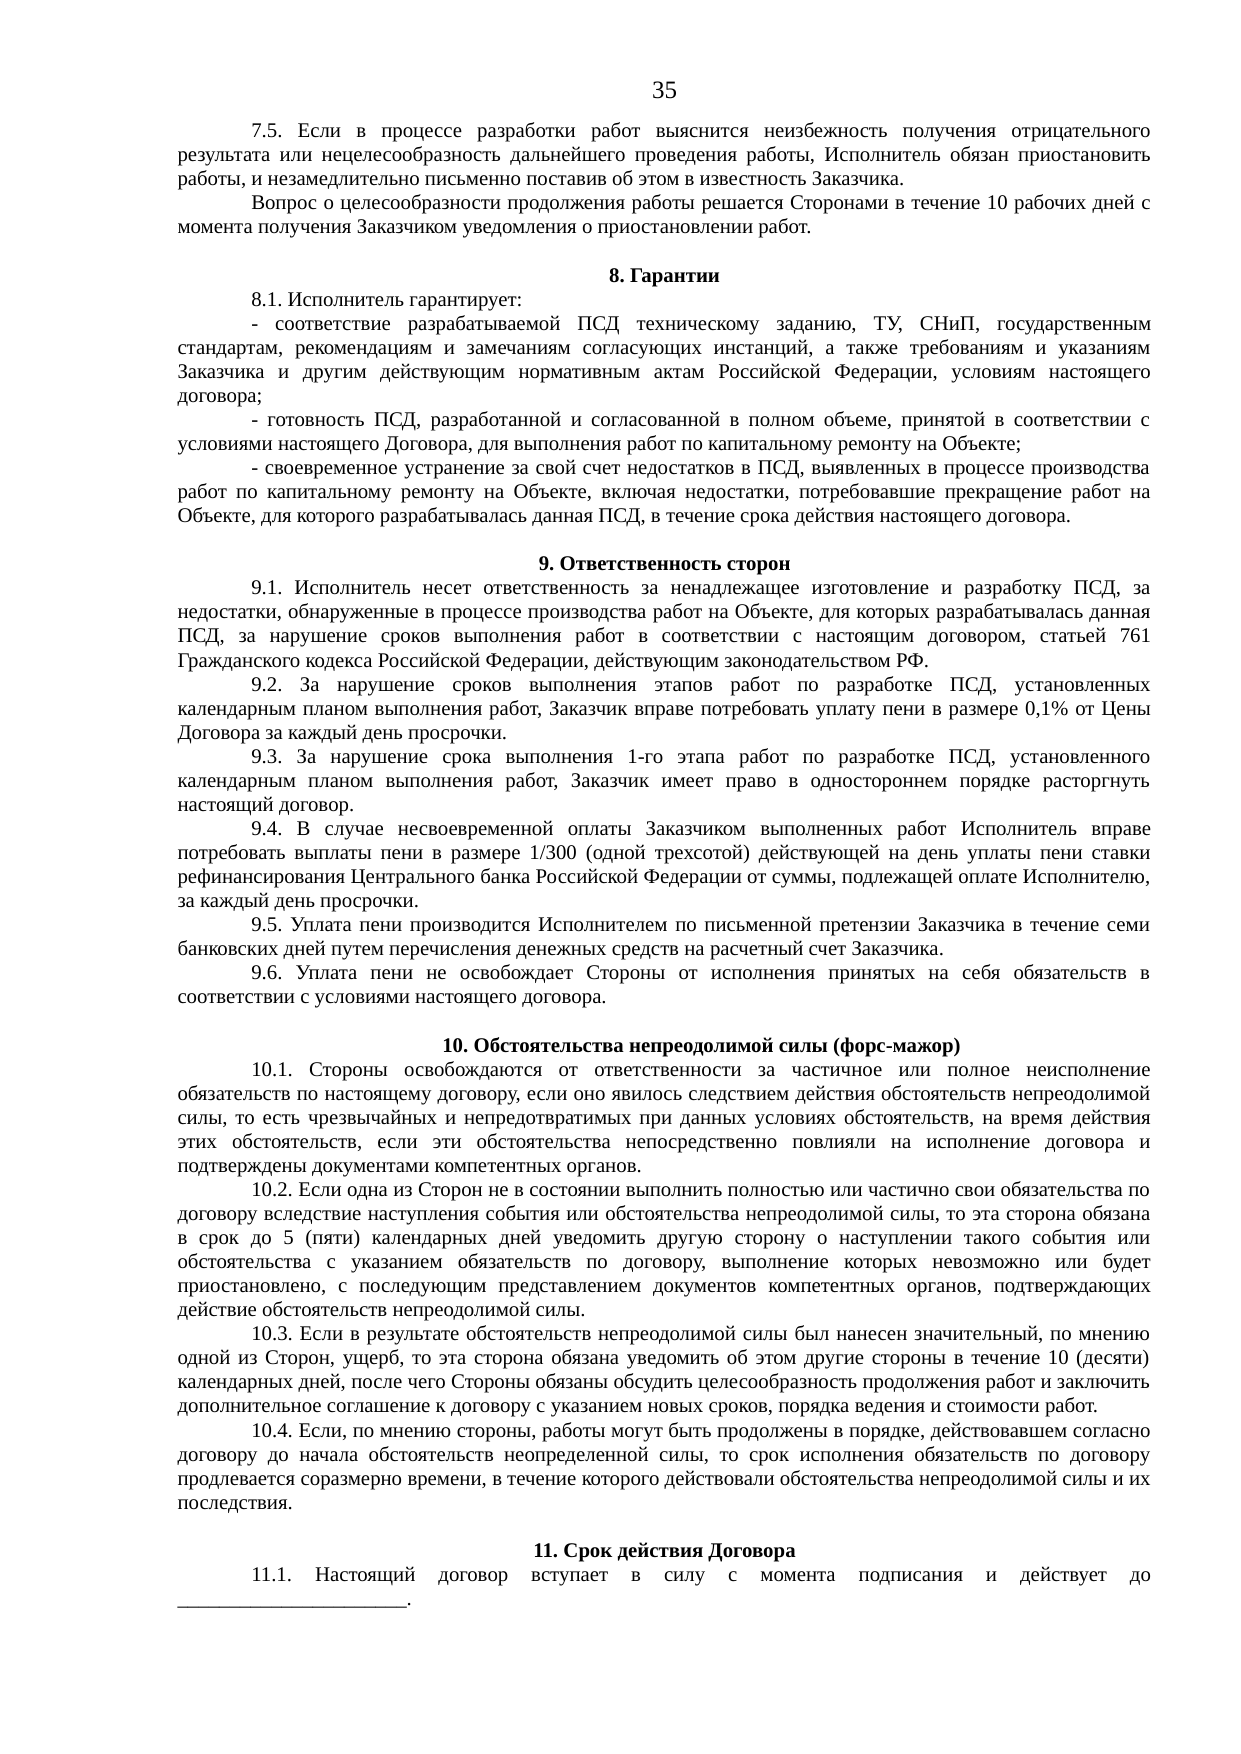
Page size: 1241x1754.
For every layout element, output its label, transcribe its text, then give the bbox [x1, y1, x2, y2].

text - своевременное устранение за свой счет недостатков в ПСД, выявленных в процессе производства работ по капитальному ремонту на Объекте, включая недостатки, потребовавшие прекращение работ на Объекте, для которого разрабатывалась данная ПСД, в течение срока действия настоящего договора. [177, 455, 1152, 527]
text 9.5. Уплата пени производится Исполнителем по письменной претензии Заказчика в течение семи банковских дней путем перечисления денежных средств на расчетный счет Заказчика. [177, 912, 1152, 960]
text 9.4. В случае несвоевременной оплаты Заказчиком выполненных работ Исполнитель вправе потребовать выплаты пени в размере 1/300 (одной трехсотой) действующей на день уплаты пени ставки рефинансирования Центрального банка Российской Федерации от суммы, подлежащей оплате Исполнителю, за каждый день просрочки. [177, 816, 1152, 912]
text 9.6. Уплата пени не освобождает Стороны от исполнения принятых на себя обязательств в соответствии с условиями настоящего договора. [177, 960, 1152, 1008]
text 9.2. За нарушение сроков выполнения этапов работ по разработке ПСД, установленных календарным планом выполнения работ, Заказчик вправе потребовать уплату пени в размере 0,1% от Цены Договора за каждый день просрочки. [177, 672, 1152, 744]
text 10.1. Стороны освобождаются от ответственности за частичное или полное неисполнение обязательств по настоящему договору, если оно явилось следствием действия обстоятельств непреодолимой силы, то есть чрезвычайных и непредотвратимых при данных условиях обстоятельств, на время действия этих обстоятельств, если эти обстоятельства непосредственно повлияли на исполнение договора и подтверждены документами компетентных органов. [177, 1057, 1152, 1177]
text - готовность ПСД, разработанной и согласованной в полном объеме, принятой в соответствии с условиями настоящего Договора, для выполнения работ по капитальному ремонту на Объекте; [177, 407, 1152, 455]
text 9. Ответственность сторон [177, 551, 1152, 575]
text 10.2. Если одна из Сторон не в состоянии выполнить полностью или частично свои обязательства по договору вследствие наступления события или обстоятельства непреодолимой силы, то эта сторона обязана в срок до 5 (пяти) календарных дней уведомить другую сторону о наступлении такого события или обстоятельства с указанием обязательств по договору, выполнение которых невозможно или будет приостановлено, с последующим представлением документов компетентных органов, подтверждающих действие обстоятельств непреодолимой силы. [177, 1177, 1152, 1321]
text - соответствие разрабатываемой ПСД техническому заданию, ТУ, СНиП, государственным стандартам, рекомендациям и замечаниям согласующих инстанций, а также требованиям и указаниям Заказчика и другим действующим нормативным актам Российской Федерации, условиям настоящего договора; [177, 311, 1152, 407]
text Вопрос о целесообразности продолжения работы решается Сторонами в течение 10 рабочих дней с момента получения Заказчиком уведомления о приостановлении работ. [177, 190, 1152, 238]
text 8.1. Исполнитель гарантирует: [177, 287, 1152, 311]
text 8. Гарантии [177, 262, 1152, 287]
text 10.3. Если в результате обстоятельств непреодолимой силы был нанесен значительный, по мнению одной из Сторон, ущерб, то эта сторона обязана уведомить об этом другие стороны в течение 10 (десяти) календарных дней, после чего Стороны обязаны обсудить целесообразность продолжения работ и заключить дополнительное соглашение к договору с указанием новых сроков, порядка ведения и стоимости работ. [177, 1321, 1152, 1417]
text 10. Обстоятельства непреодолимой силы (форс-мажор) [177, 1032, 1152, 1057]
text 9.1. Исполнитель несет ответственность за ненадлежащее изготовление и разработку ПСД, за недостатки, обнаруженные в процессе производства работ на Объекте, для которых разрабатывалась данная ПСД, за нарушение сроков выполнения работ в соответствии с настоящим договором, статьей 761 Гражданского кодекса Российской Федерации, действующим законодательством РФ. [177, 575, 1152, 672]
text 11. Срок действия Договора [177, 1538, 1152, 1562]
text 7.5. Если в процессе разработки работ выяснится неизбежность получения отрицательного результата или нецелесообразность дальнейшего проведения работы, Исполнитель обязан приостановить работы, и незамедлительно письменно поставив об этом в известность Заказчика. [177, 118, 1152, 190]
text 9.3. За нарушение срока выполнения 1-го этапа работ по разработке ПСД, установленного календарным планом выполнения работ, Заказчик имеет право в одностороннем порядке расторгнуть настоящий договор. [177, 744, 1152, 816]
text 10.4. Если, по мнению стороны, работы могут быть продолжены в порядке, действовавшем согласно договору до начала обстоятельств неопределенной силы, то срок исполнения обязательств по договору продлевается соразмерно времени, в течение которого действовали обстоятельства непреодолимой силы и их последствия. [177, 1417, 1152, 1514]
text 11.1. Настоящий договор вступает в силу с момента подписания и действует до ______________________. [177, 1562, 1152, 1610]
